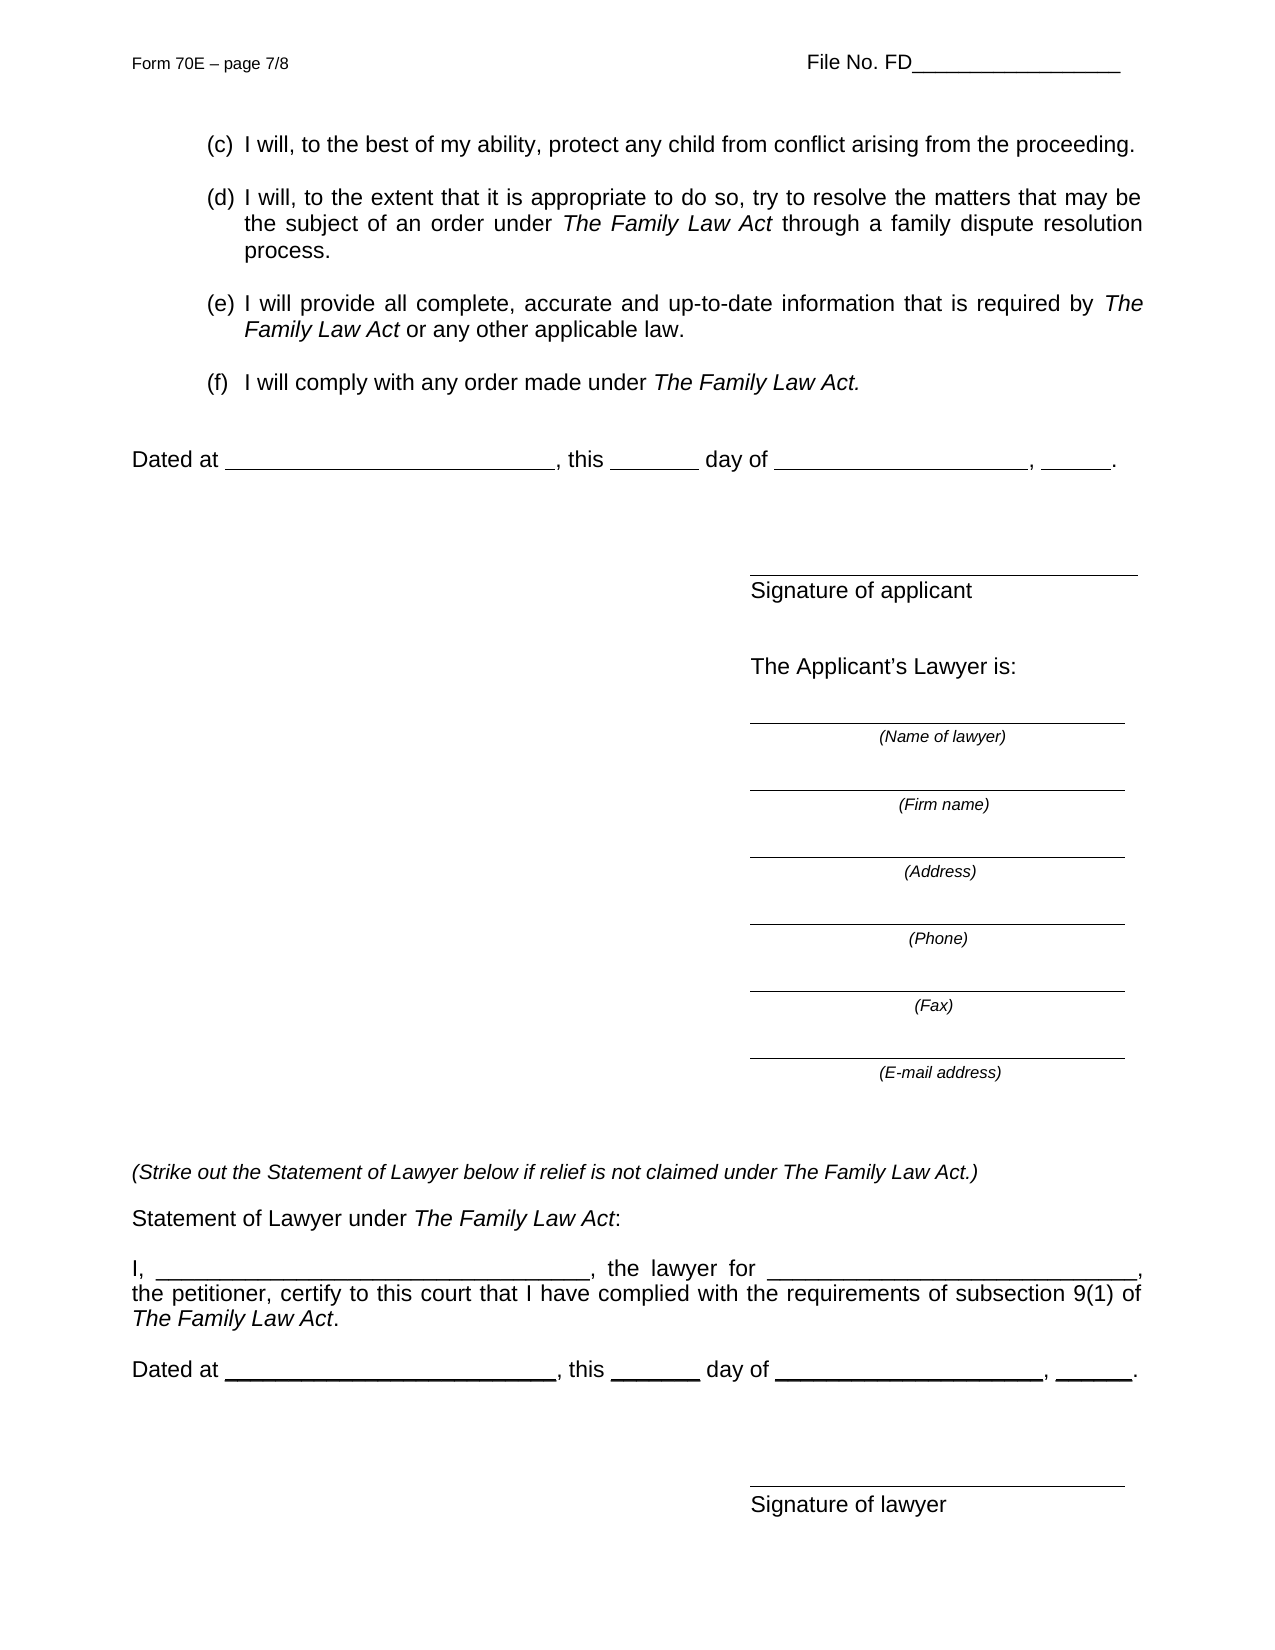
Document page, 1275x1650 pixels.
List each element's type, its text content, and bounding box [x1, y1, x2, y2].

text The Applicant’s Lawyer is: [132, 653, 1143, 679]
text (Firm name) [132, 794, 1143, 813]
text Signature of lawyer [132, 1491, 1143, 1517]
text (E-mail address) [132, 1063, 1143, 1082]
text Signature of applicant [132, 578, 1143, 603]
text (Phone) [132, 928, 1143, 948]
text (Strike out the Statement of Lawyer below if relief is not claimed under The Family Law Act.) [132, 1159, 1143, 1183]
text I, __________________________________, the lawyer for _____________________________, the petitioner, certify to this court that I have complied with the requirements of subsection 9(1) of The Family Law Act. [132, 1256, 1143, 1331]
text (Fax) [132, 996, 1143, 1015]
list I will, to the best of my ability, protect any child from conflict arising from the proceeding. [207, 131, 1143, 158]
text (Name of lawyer) [132, 727, 1143, 746]
text Dated at __________________________, this _______ day of _____________________, ______. [132, 1358, 1143, 1383]
text Dated at , this day of , . [132, 448, 1143, 473]
text (Address) [132, 861, 1143, 881]
text (f) I will comply with any order made under The Family Law Act. [207, 368, 1143, 395]
text (e) I will provide all complete, accurate and up-to-date information that is required by The Family Law Act or any other applicable law. [207, 289, 1143, 342]
list I will, to the extent that it is appropriate to do so, try to resolve the matters that may be the subject of an order under The Family Law Act through a family dispute resolution process. [207, 184, 1143, 263]
text Statement of Lawyer under The Family Law Act: [132, 1206, 1143, 1231]
